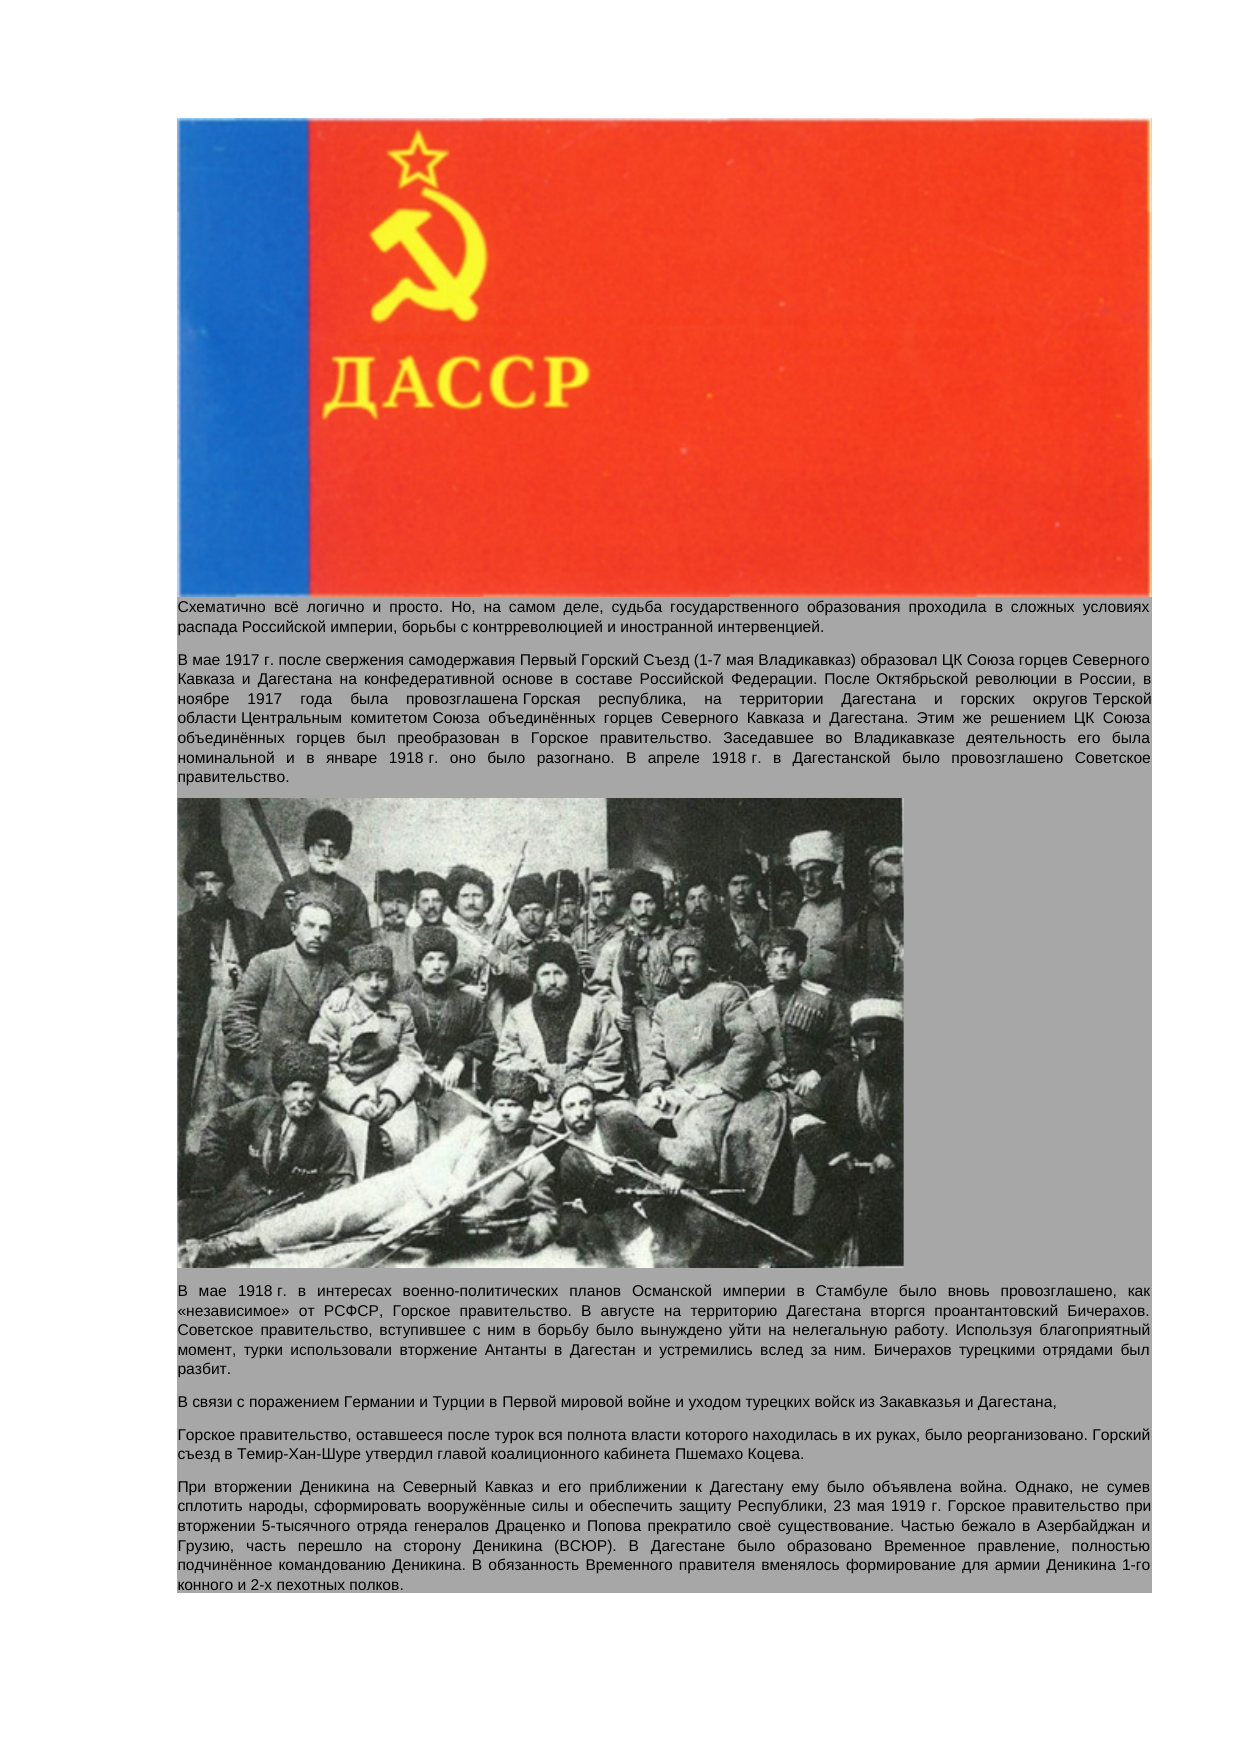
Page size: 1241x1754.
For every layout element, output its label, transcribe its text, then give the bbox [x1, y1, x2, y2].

picture [177, 798, 904, 1268]
text Горское правительство, оставшееся после турок вся полнота власти которого находилась в их руках, было реорганизовано. Горский съезд в Темир-Хан-Шуре утвердил главой коалиционного кабинета Пшемахо Коцева. [177, 1424, 1152, 1463]
picture [177, 118, 1152, 597]
text В связи с поражением Германии и Турции в Первой мировой войне и уходом турецких войск из Закавказья и Дагестана, [177, 1391, 1152, 1411]
text При вторжении Деникина на Северный Кавказ и его приближении к Дагестану ему было объявлена война. Однако, не сумев сплотить народы, сформировать вооружённые силы и обеспечить защиту Республики, 23 мая 1919 г. Горское правительство при вторжении 5-тысячного отряда генералов Драценко и Попова прекратило своё существование. Частью бежало в Азербайджан и Грузию, часть перешло на сторону Деникина (ВСЮР). В Дагестане было образовано Временное правление, полностью подчинённое командованию Деникина. В обязанность Временного правителя вменялось формирование для армии Деникина 1-го конного и 2-х пехотных полков. [177, 1476, 1152, 1593]
text В мае 1917 г. после свержения самодержавия Первый Горский Съезд (1-7 мая Владикавказ) образовал ЦК Союза горцев Северного Кавказа и Дагестана на конфедеративной основе в составе Российской Федерации. После Октябрьской революции в России, в ноябре 1917 года была провозглашена Горская республика, на территории Дагестана и горских округов Терской области Центральным комитетом Союза объединённых горцев Северного Кавказа и Дагестана. Этим же решением ЦК Союза объединённых горцев был преобразован в Горское правительство. Заседавшее во Владикавказе деятельность его была номинальной и в январе 1918 г. оно было разогнано. В апреле 1918 г. в Дагестанской было провозглашено Советское правительство. [177, 649, 1152, 786]
text В мае 1918 г. в интересах военно-политических планов Османской империи в Стамбуле было вновь провозглашено, как «независимое» от РСФСР, Горское правительство. В августе на территорию Дагестана вторгся проантантовский Бичерахов. Советское правительство, вступившее с ним в борьбу было вынуждено уйти на нелегальную работу. Используя благоприятный момент, турки использовали вторжение Антанты в Дагестан и устремились вслед за ним. Бичерахов турецкими отрядами был разбит. [177, 1280, 1152, 1378]
text Схематично всё логично и просто. Но, на самом деле, судьба государственного образования проходила в сложных условиях распада Российской империи, борьбы с контрреволюцией и иностранной интервенцией. [177, 597, 1152, 636]
